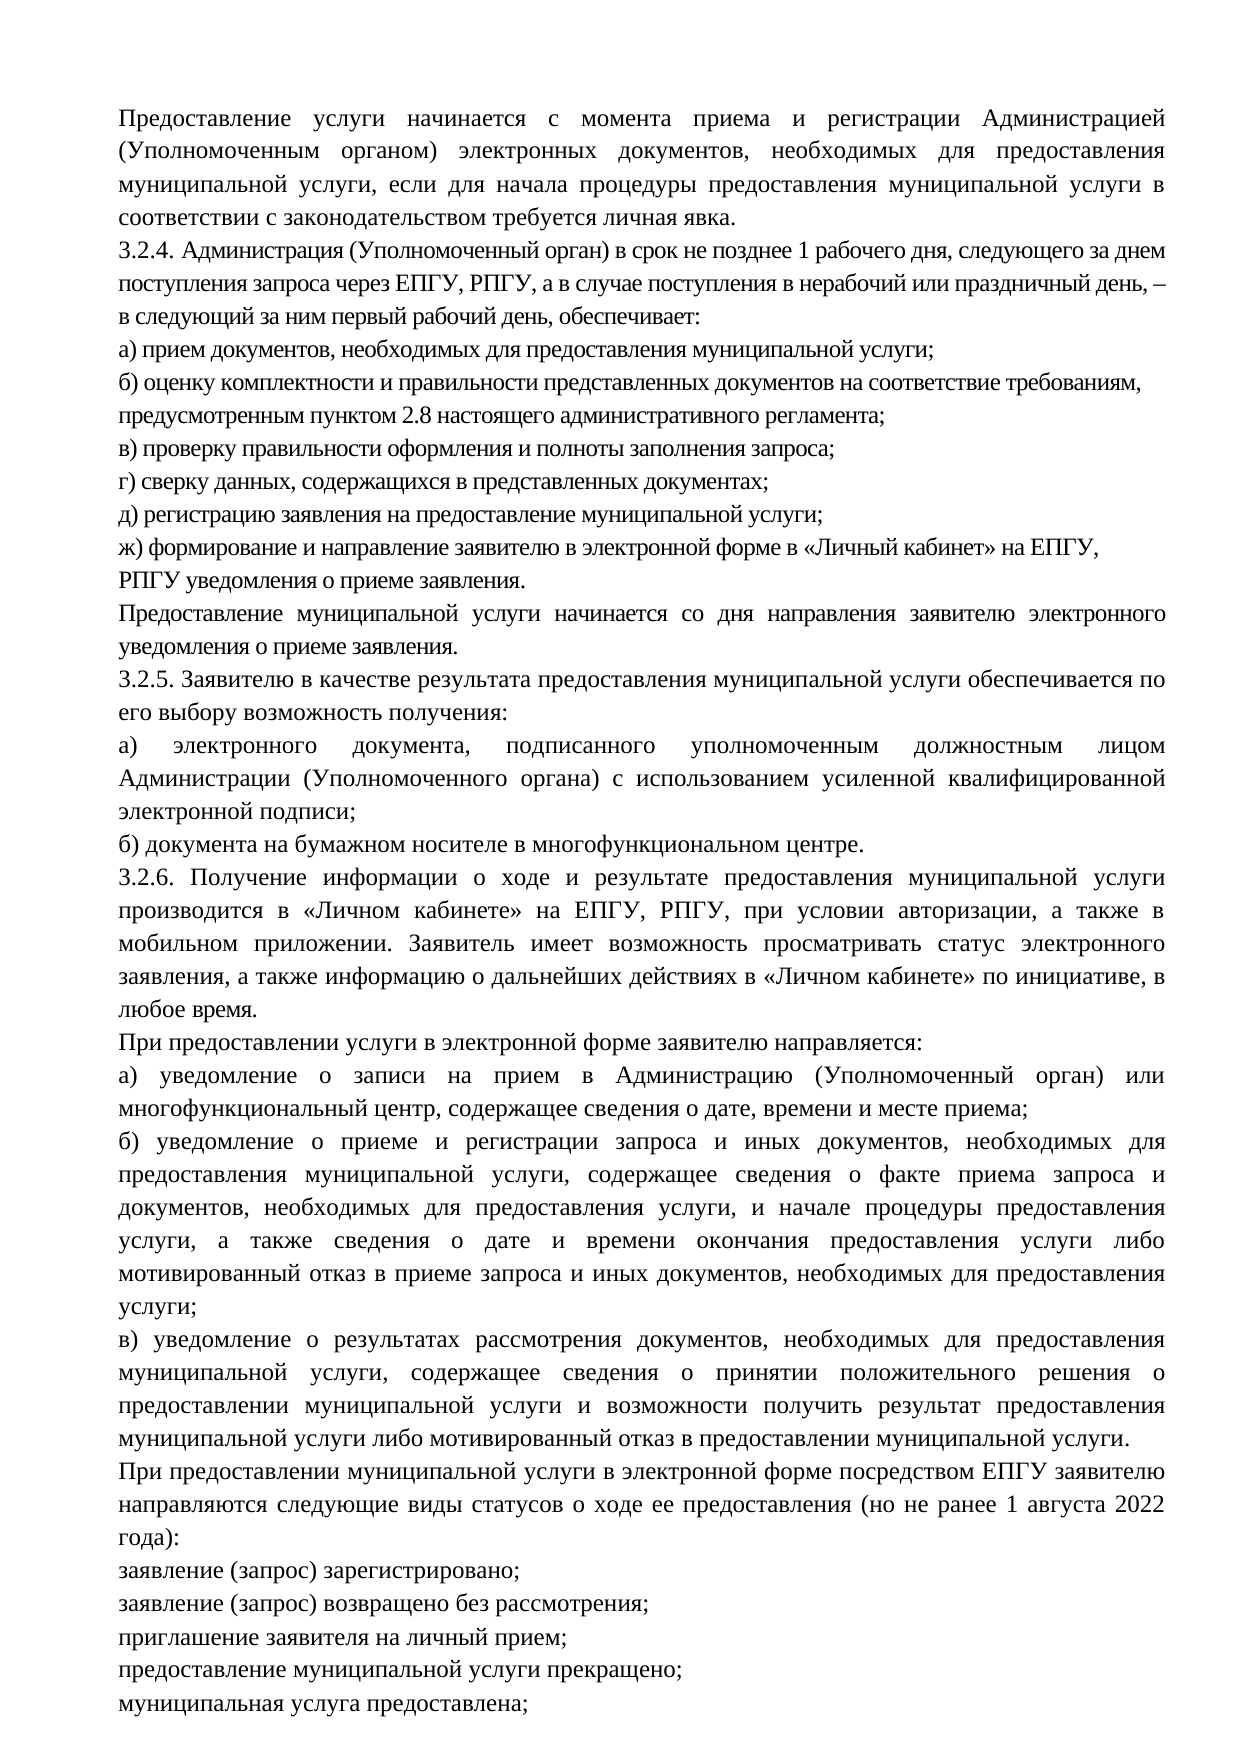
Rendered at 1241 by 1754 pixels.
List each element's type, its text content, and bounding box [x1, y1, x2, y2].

text заявление (запрос) зарегистрировано; [118, 1556, 1166, 1584]
text 3.2.4. Администрация (Уполномоченный орган) в срок не позднее 1 рабочего дня, следующего за днем поступления запроса через ЕПГУ, РПГУ, а в случае поступления в нерабочий или праздничный день, – в следующий за ним первый рабочий день, обеспечивает: [118, 235, 1166, 329]
text 3.2.5. Заявителю в качестве результата предоставления муниципальной услуги обеспечивается по его выбору возможность получения: [118, 664, 1166, 726]
text в) уведомление о результатах рассмотрения документов, необходимых для предоставления муниципальной услуги, содержащее сведения о принятии положительного решения о предоставлении муниципальной услуги и возможности получить результат предоставления муниципальной услуги либо мотивированный отказ в предоставлении муниципальной услуги. [118, 1324, 1166, 1452]
text а) электронного документа, подписанного уполномоченным должностным лицом Администрации (Уполномоченного органа) с использованием усиленной квалифицированной электронной подписи; [118, 730, 1166, 825]
text б) оценку комплектности и правильности представленных документов на соответствие требованиям, предусмотренным пунктом 2.8 настоящего административного регламента; [118, 367, 1166, 428]
text заявление (запрос) возвращено без рассмотрения; [118, 1588, 1166, 1617]
text ж) формирование и направление заявителю в электронной форме в «Личный кабинет» на ЕПГУ, РПГУ уведомления о приеме заявления. [118, 532, 1166, 594]
text При предоставлении муниципальной услуги в электронной форме посредством ЕПГУ заявителю направляются следующие виды статусов о ходе ее предоставления (но не ранее 1 августа 2022 года): [118, 1456, 1166, 1551]
text приглашение заявителя на личный прием; [118, 1622, 1166, 1650]
text б) уведомление о приеме и регистрации запроса и иных документов, необходимых для предоставления муниципальной услуги, содержащее сведения о факте приема запроса и документов, необходимых для предоставления услуги, и начале процедуры предоставления услуги, а также сведения о дате и времени окончания предоставления услуги либо мотивированный отказ в приеме запроса и иных документов, необходимых для предоставления услуги; [118, 1126, 1166, 1320]
text При предоставлении услуги в электронной форме заявителю направляется: [118, 1027, 1166, 1056]
text г) сверку данных, содержащихся в представленных документах; [118, 466, 1166, 494]
text 3.2.6. Получение информации о ходе и результате предоставления муниципальной услуги производится в «Личном кабинете» на ЕПГУ, РПГУ, при условии авторизации, а также в мобильном приложении. Заявитель имеет возможность просматривать статус электронного заявления, а также информацию о дальнейших действиях в «Личном кабинете» по инициативе, в любое время. [118, 862, 1166, 1023]
text Предоставление муниципальной услуги начинается со дня направления заявителю электронного уведомления о приеме заявления. [118, 598, 1166, 660]
text в) проверку правильности оформления и полноты заполнения запроса; [118, 433, 1166, 462]
text а) прием документов, необходимых для предоставления муниципальной услуги; [118, 334, 1166, 362]
text предоставление муниципальной услуги прекращено; [118, 1654, 1166, 1683]
text б) документа на бумажном носителе в многофункциональном центре. [118, 829, 1166, 858]
text д) регистрацию заявления на предоставление муниципальной услуги; [118, 499, 1166, 528]
text Предоставление услуги начинается с момента приема и регистрации Администрацией (Уполномоченным органом) электронных документов, необходимых для предоставления муниципальной услуги, если для начала процедуры предоставления муниципальной услуги в соответствии с законодательством требуется личная явка. [118, 103, 1166, 230]
text муниципальная услуга предоставлена; [118, 1688, 1166, 1716]
text а) уведомление о записи на прием в Администрацию (Уполномоченный орган) или многофункциональный центр, содержащее сведения о дате, времени и месте приема; [118, 1060, 1166, 1122]
